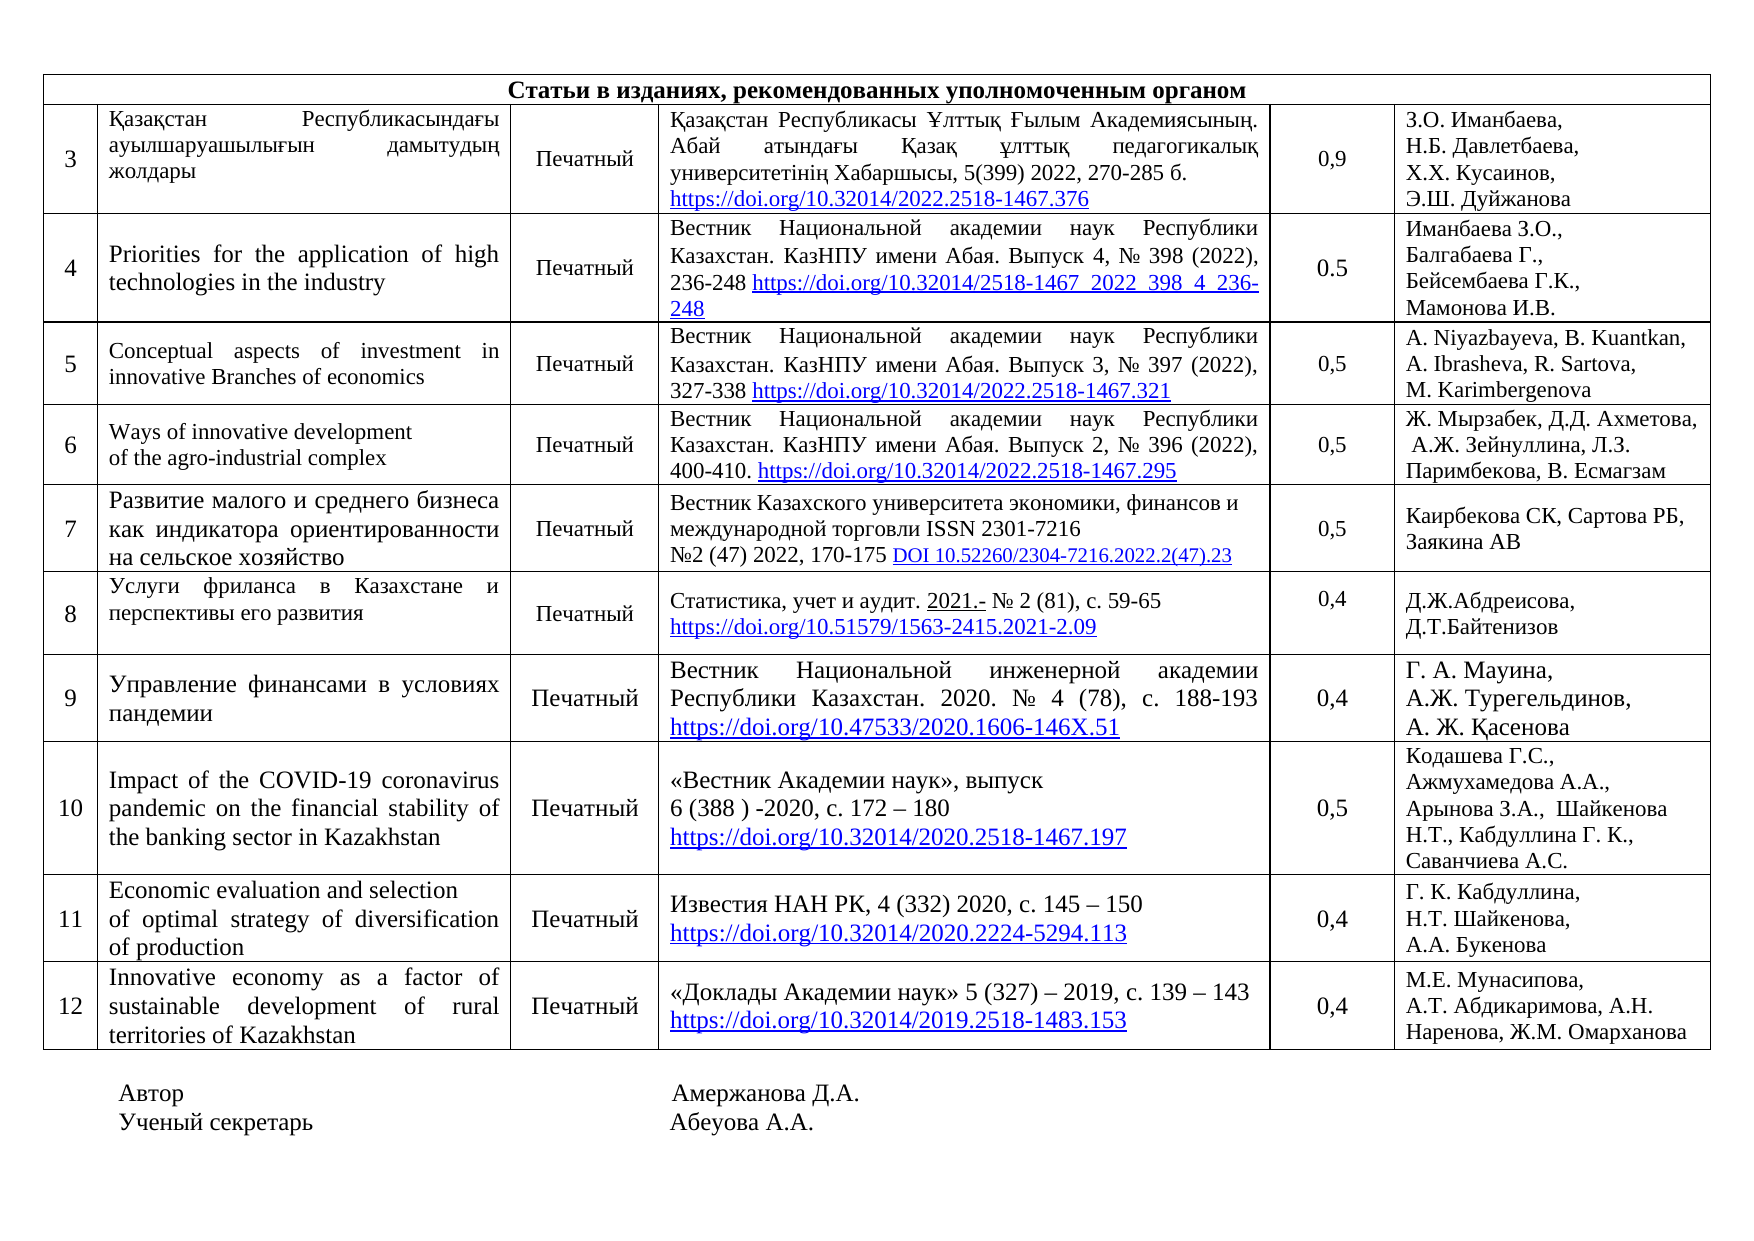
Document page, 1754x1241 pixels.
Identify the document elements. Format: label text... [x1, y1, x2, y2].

table_cell Печатный [511, 655, 658, 741]
table_cell «Доклады Академии наук» 5 (327) – 2019, c. 139 – 143 https://doi.org/10.32014/2019.2518-1483.153 [659, 962, 1269, 1048]
table_cell Печатный [511, 875, 658, 961]
table_cell 0,4 [1271, 655, 1394, 741]
table_header Статьи в изданиях, рекомендованных уполномоченным органом [44, 75, 1710, 104]
table_cell A. Niyazbayeva, B. Kuantkan, A. Ibrasheva, R. Sartova, М. Karimbergenova [1395, 323, 1710, 404]
table_cell 12 [44, 962, 97, 1048]
table_cell Кодашева Г.С., Ажмухамедова А.А., Арынова З.А., Шайкенова Н.Т., Кабдуллина Г. К., Саванчиева А.С. [1395, 742, 1710, 874]
table_cell 3 [44, 105, 97, 212]
table_cell Вестник Национальной инженерной академии Республики Казахстан. 2020. № 4 (78), с. 188-193 https://doi.org/10.47533/2020.1606-146X.51 [659, 655, 1269, 741]
table_cell 11 [44, 875, 97, 961]
table_cell 9 [44, 655, 97, 741]
table_cell 0,5 [1271, 323, 1394, 404]
table_cell 6 [44, 405, 97, 484]
table_cell 0,5 [1271, 485, 1394, 571]
table_cell Иманбаева З.О., Балгабаева Г., Бейсембаева Г.К., Мамонова И.В. [1395, 214, 1710, 321]
table_cell Услуги фриланса в Казахстане и перспективы его развития [98, 572, 510, 654]
table_cell Priorities for the application of high technologies in the industry [98, 214, 510, 321]
table_cell 0,9 [1271, 105, 1394, 212]
table_cell 0,5 [1271, 405, 1394, 484]
table_cell Известия НАН РК, 4 (332) 2020, с. 145 – 150 https://doi.org/10.32014/2020.2224-5294.113 [659, 875, 1269, 961]
table_cell М.Е. Мунасипова, А.Т. Абдикаримова, А.Н. Наренова, Ж.М. Омарханова [1395, 962, 1710, 1048]
table_cell Печатный [511, 962, 658, 1048]
table_cell Печатный [511, 214, 658, 321]
table_cell Печатный [511, 105, 658, 212]
table_cell Ж. Мырзабек, Д.Д. Ахметова, А.Ж. Зейнуллина, Л.З. Паримбекова, В. Есмагзам [1395, 405, 1710, 484]
table_cell Вестник Казахского университета экономики, финансов и международной торговли ISSN 2301-7216 №2 (47) 2022, 170-175 DOI 10.52260/2304-7216.2022.2(47).23 [659, 485, 1269, 571]
table_cell Economic evaluation and selection of optimal strategy of diversification of production [98, 875, 510, 961]
table_cell Печатный [511, 742, 658, 874]
table_cell Ways of innovative development оf the agro-industrial complex [98, 405, 510, 484]
table_cell 0,5 [1271, 742, 1394, 874]
table_cell 0.5 [1271, 214, 1394, 321]
table_cell Статистика, учет и аудит. 2021.- № 2 (81), с. 59-65 https://doi.org/10.51579/1563-2415.2021-2.09 [659, 572, 1269, 654]
table_cell Каирбекова СК, Сартова РБ, Заякина АВ [1395, 485, 1710, 571]
table_cell Печатный [511, 323, 658, 404]
table_cell 5 [44, 323, 97, 404]
table_cell 4 [44, 214, 97, 321]
table_cell Қазақстан Республикасындағы ауылшаруашылығын дамытудың жолдары [98, 105, 510, 212]
table_cell 8 [44, 572, 97, 654]
table_cell Г. А. Мауина, А.Ж. Турегельдинов, А. Ж. Қасенова [1395, 655, 1710, 741]
table_cell Развитие малого и среднего бизнеса как индикатора ориентированности на сельское хозяйство [98, 485, 510, 571]
table_cell Вестник Национальной академии наук Республики Казахстан. КазНПУ имени Абая. Выпуск 2, № 396 (2022), 400-410. https://doi.org/10.32014/2022.2518-1467.295 [659, 405, 1269, 484]
table_cell Д.Ж.Абдреисова, Д.Т.Байтенизов [1395, 572, 1710, 654]
text Автор Амержанова Д.А. [118, 1078, 1636, 1107]
table_cell Вестник Национальной академии наук Республики Казахстан. КазНПУ имени Абая. Выпуск 3, № 397 (2022), 327-338 https://doi.org/10.32014/2022.2518-1467.321 [659, 323, 1269, 404]
table_cell Печатный [511, 572, 658, 654]
table_cell Вестник Национальной академии наук Республики Казахстан. КазНПУ имени Абая. Выпуск 4, № 398 (2022), 236-248 https://doi.org/10.32014/2518-1467_2022_398_4_236-248 [659, 214, 1269, 321]
table_cell 0,4 [1271, 962, 1394, 1048]
table_cell 0,4 [1271, 572, 1394, 654]
table_cell Conceptual aspects of investment in innovative Branches of economics [98, 323, 510, 404]
table_cell 7 [44, 485, 97, 571]
table_cell Печатный [511, 405, 658, 484]
text Ученый секретарь Абеуова А.А. [118, 1107, 1636, 1136]
table_cell Управление финансами в условиях пандемии [98, 655, 510, 741]
table_cell 0,4 [1271, 875, 1394, 961]
table_cell Impact of the COVID-19 coronavirus pandemic on the financial stability of the banking sector in Kazakhstan [98, 742, 510, 874]
table_cell Г. К. Кабдуллина, Н.Т. Шайкенова, А.А. Букенова [1395, 875, 1710, 961]
table_cell З.О. Иманбаева, Н.Б. Давлетбаева, Х.Х. Кусаинов, Э.Ш. Дуйжанова [1395, 105, 1710, 212]
table_cell «Вестник Академии наук», выпуск 6 (388 ) -2020, с. 172 – 180 https://doi.org/10.32014/2020.2518-1467.197 [659, 742, 1269, 874]
table_cell Печатный [511, 485, 658, 571]
table_cell 10 [44, 742, 97, 874]
table_cell Қазақстан Республикасы Ұлттық Ғылым Академиясының. Абай атындағы Қазақ ұлттық педагогикалық университетінің Хабаршысы, 5(399) 2022, 270-285 б. https://doi.org/10.32014/2022.2518-1467.376 [659, 105, 1269, 212]
table_cell Innovative economy as a factor of sustainable development of rural territories of Kazakhstan [98, 962, 510, 1048]
